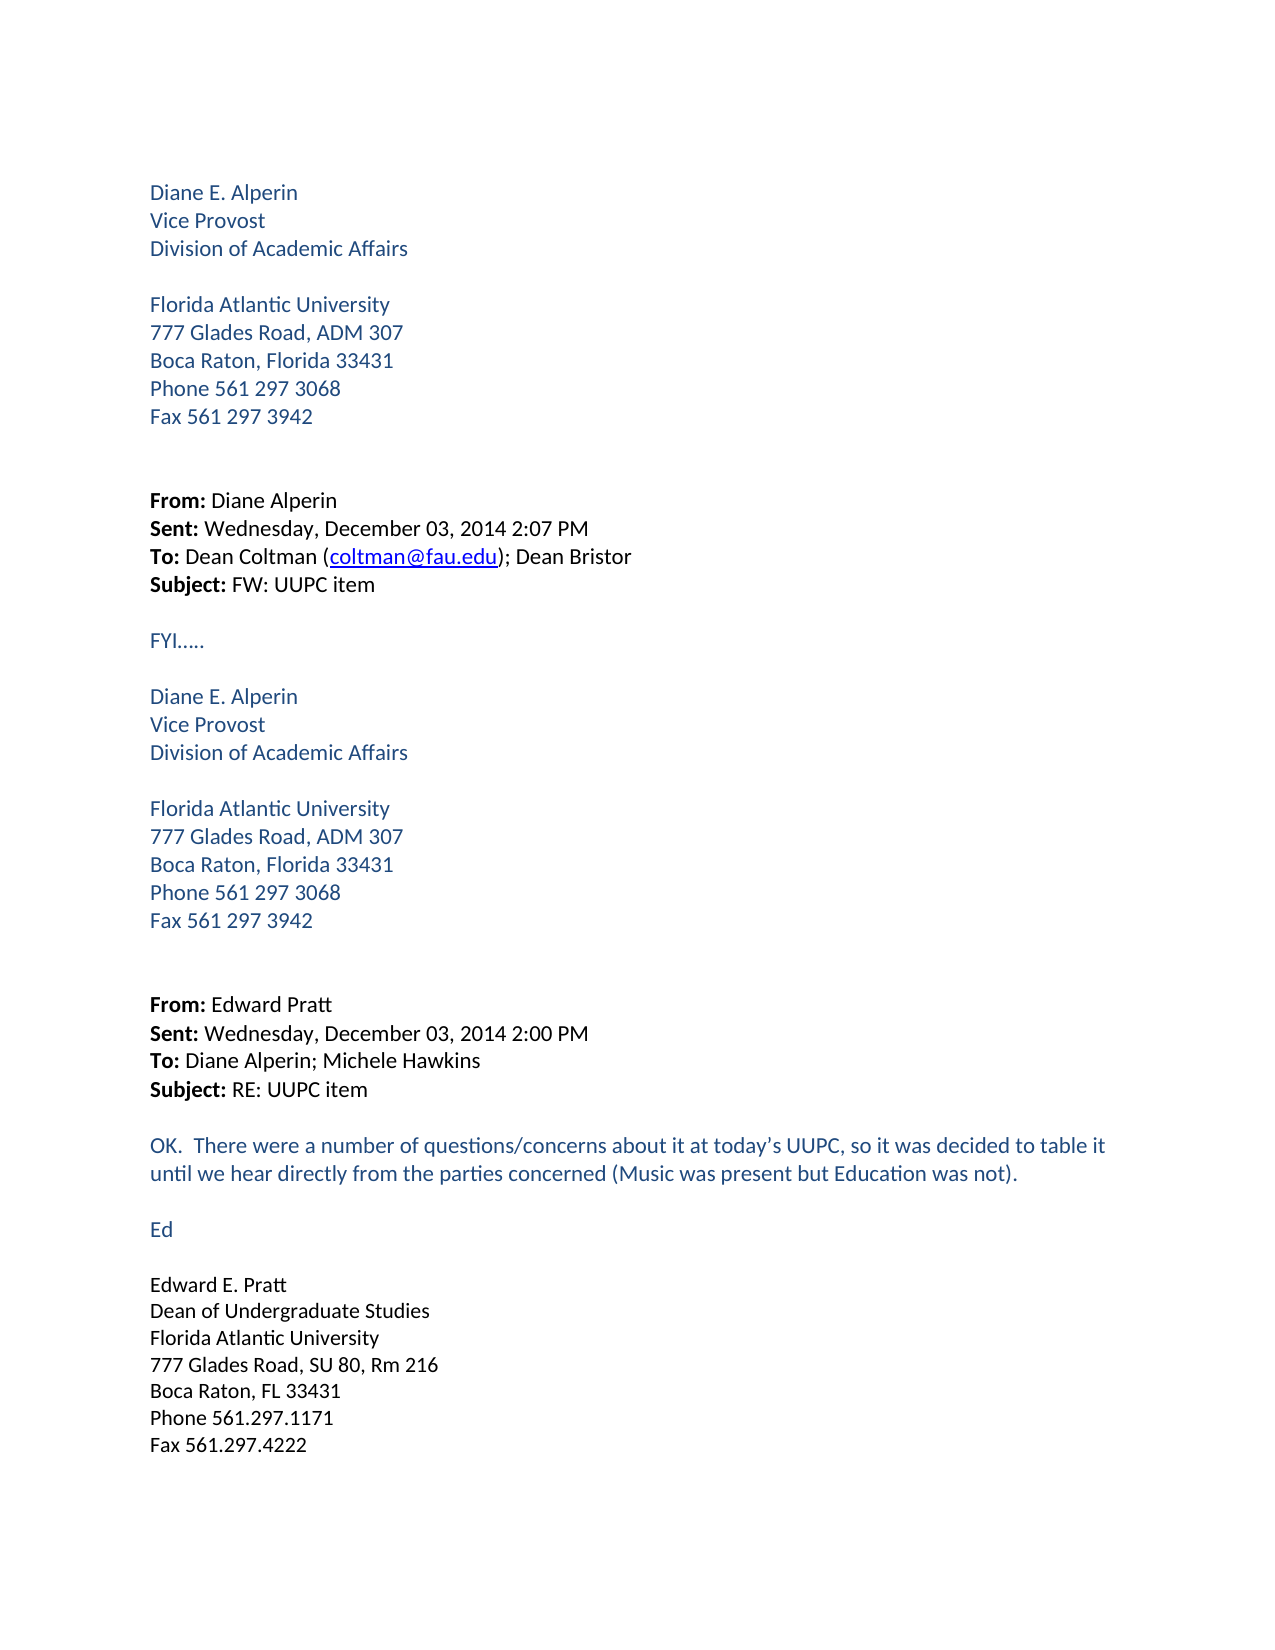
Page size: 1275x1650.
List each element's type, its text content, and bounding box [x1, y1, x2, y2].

text OK. There were a number of questions/concerns about it at today’s UUPC, so it was decided to table it until we hear directly from the parties concerned (Music was present but Education was not). [150, 1131, 1125, 1187]
text Diane E. Alperin [150, 178, 1125, 206]
text Division of Academic Affairs [150, 738, 1125, 766]
text Diane E. Alperin [150, 682, 1125, 710]
text Fax 561.297.4222 [150, 1431, 1125, 1457]
text From: Edward Pratt Sent: Wednesday, December 03, 2014 2:00 PM To: Diane Alperin; Michele Hawkins Subject: RE: UUPC item [150, 991, 1125, 1103]
text Boca Raton, FL 33431 [150, 1377, 1125, 1404]
text Phone 561 297 3068 [150, 878, 1125, 907]
text Boca Raton, Florida 33431 [150, 346, 1125, 374]
text 777 Glades Road, ADM 307 [150, 822, 1125, 851]
text Phone 561 297 3068 [150, 374, 1125, 402]
text Florida Atlantic University [150, 290, 1125, 318]
text Florida Atlantic University [150, 1324, 1125, 1351]
text Division of Academic Affairs [150, 234, 1125, 262]
text FYI….. [150, 626, 1125, 654]
text Edward E. Pratt [150, 1271, 1125, 1297]
text 777 Glades Road, ADM 307 [150, 318, 1125, 346]
text Boca Raton, Florida 33431 [150, 851, 1125, 878]
text Fax 561 297 3942 [150, 907, 1125, 934]
text Vice Provost [150, 206, 1125, 234]
text Phone 561.297.1171 [150, 1404, 1125, 1431]
text Florida Atlantic University [150, 794, 1125, 822]
text Ed [150, 1215, 1125, 1243]
text Dean of Undergraduate Studies [150, 1297, 1125, 1324]
text From: Diane Alperin Sent: Wednesday, December 03, 2014 2:07 PM To: Dean Coltman (coltman@fau.edu); Dean Bristor Subject: FW: UUPC item [150, 486, 1125, 598]
text Fax 561 297 3942 [150, 402, 1125, 430]
text 777 Glades Road, SU 80, Rm 216 [150, 1351, 1125, 1377]
text Vice Provost [150, 710, 1125, 738]
